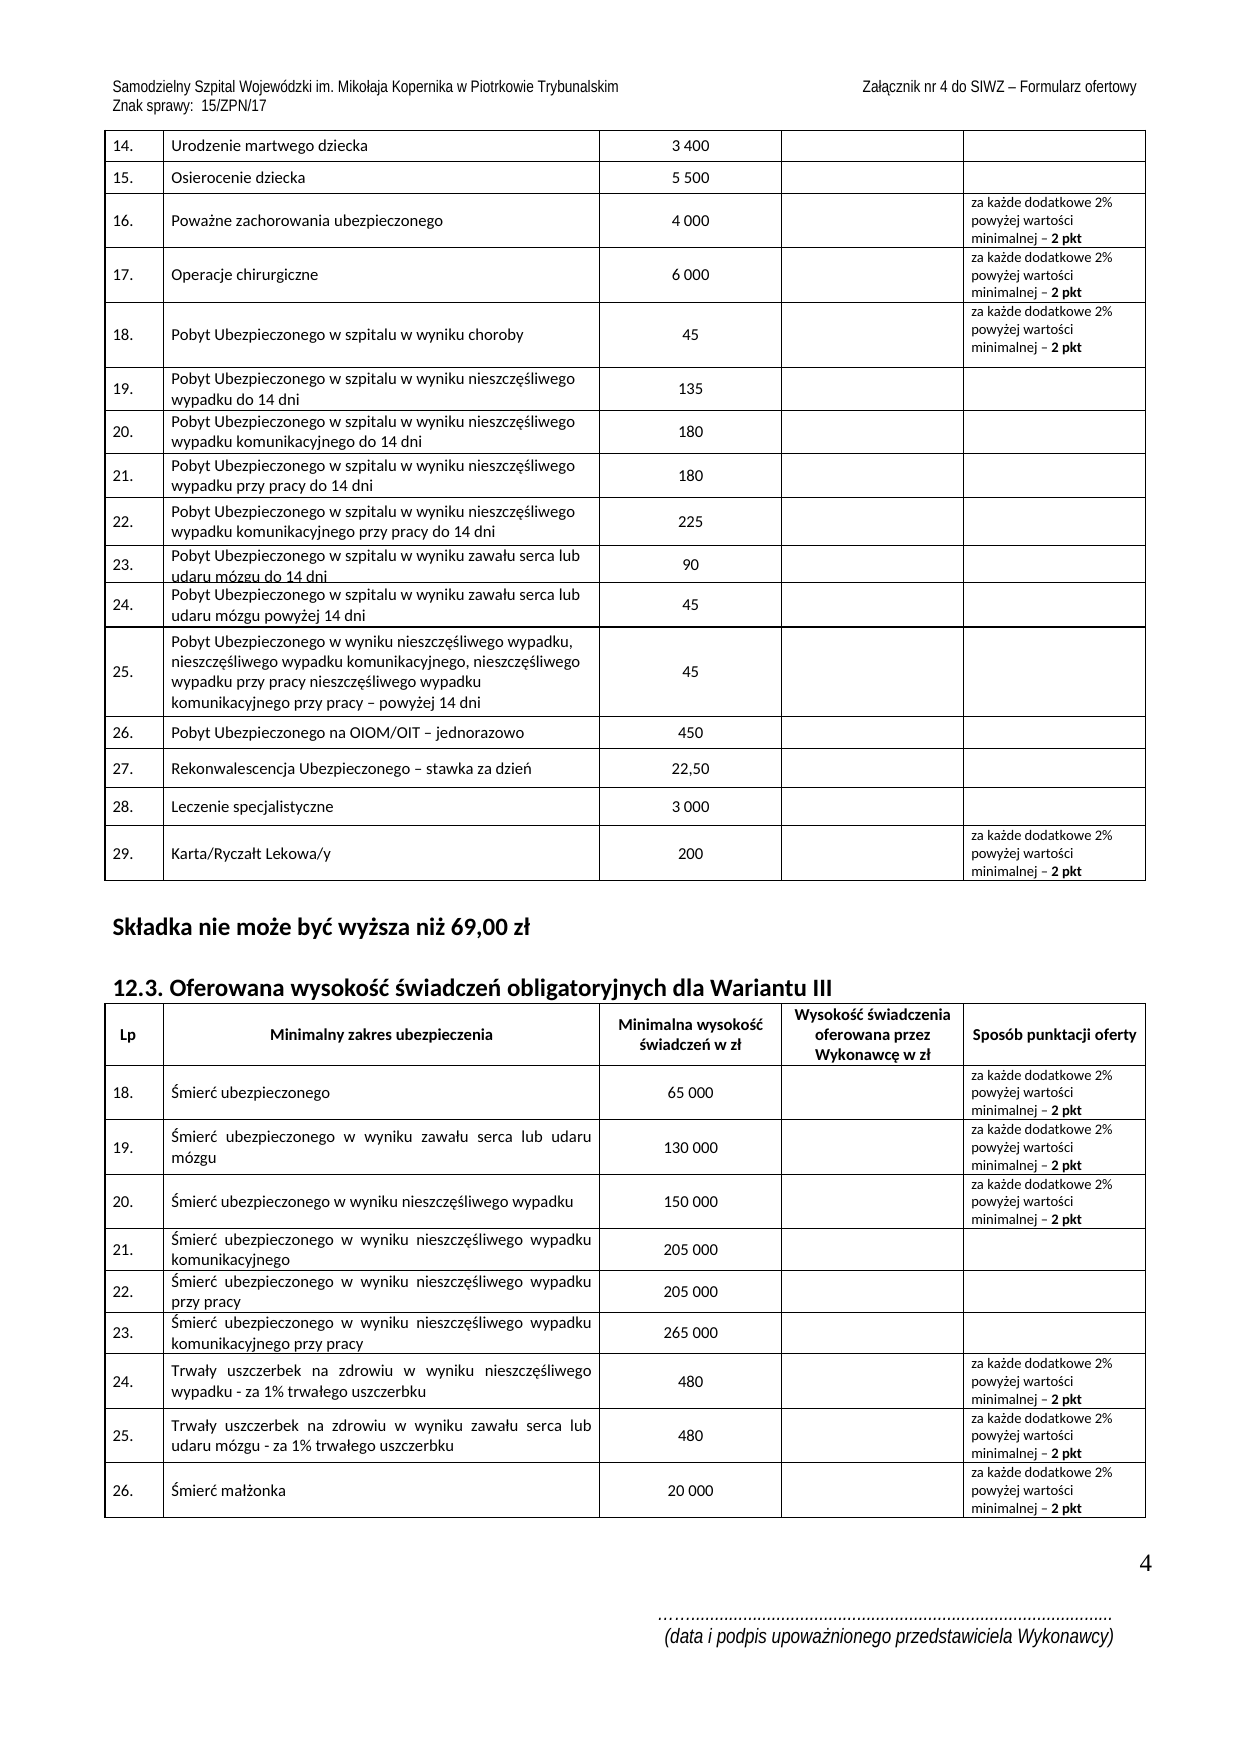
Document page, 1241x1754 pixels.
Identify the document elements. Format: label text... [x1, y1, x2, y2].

table_cell [106, 131, 163, 161]
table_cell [964, 194, 1145, 247]
table_header Wysokość świadczenia oferowana przez Wykonawcę w zł [782, 1004, 963, 1065]
table_header Minimalny zakres ubezpieczenia [164, 1004, 599, 1065]
table_cell [106, 1229, 163, 1270]
table_cell [782, 368, 963, 410]
table_cell [964, 411, 1145, 452]
table_cell [106, 1313, 163, 1353]
table_cell [782, 131, 963, 161]
table_cell [782, 826, 963, 880]
table_cell [782, 1463, 963, 1517]
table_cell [964, 1463, 1145, 1517]
table_cell Pobyt Ubezpieczonego w szpitalu w wyniku nieszczęśliwego wypadku komunikacyjnego do 14 dni [164, 411, 599, 452]
table_cell [782, 1066, 963, 1119]
table_cell Pobyt Ubezpieczonego w szpitalu w wyniku nieszczęśliwego wypadku przy pracy do 14 dni [164, 454, 599, 497]
table_cell za każde dodatkowe 2% powyżej wartości minimalnej – 2 pkt [964, 248, 1145, 302]
table_cell 265 000 [600, 1313, 781, 1353]
table_cell Śmierć ubezpieczonego w wyniku zawału serca lub udaru mózgu [164, 1120, 599, 1174]
table_cell za każde dodatkowe 2% powyżej wartości minimalnej – 2 pkt [964, 1175, 1145, 1228]
table_cell za każde dodatkowe 2% powyżej wartości minimalnej – 2 pkt [964, 826, 1145, 880]
table_cell [782, 1271, 963, 1312]
table_cell [964, 454, 1145, 497]
table_cell za każde dodatkowe 2% powyżej wartości minimalnej – 2 pkt [964, 1354, 1145, 1408]
table_cell 29. [106, 826, 163, 880]
table_cell 22,50 [600, 749, 781, 787]
table_cell 6 000 [600, 248, 781, 302]
table_cell 25. [106, 628, 163, 716]
table_cell 19. [106, 368, 163, 410]
table_cell [964, 131, 1145, 161]
table_header Sposób punktacji oferty [964, 1004, 1145, 1065]
table_cell Pobyt Ubezpieczonego na OIOM/OIT – jednorazowo [164, 717, 599, 748]
table_cell 205 000 [600, 1229, 781, 1270]
table_cell Pobyt Ubezpieczonego w szpitalu w wyniku zawału serca lub udaru mózgu powyżej 14 dni [164, 583, 599, 626]
table_cell [782, 411, 963, 452]
table_cell [782, 717, 963, 748]
table_cell 180 [600, 454, 781, 497]
table_cell [106, 162, 163, 193]
table_cell 45 [600, 303, 781, 367]
table_cell Leczenie specjalistyczne [164, 788, 599, 825]
table_cell 130 000 [600, 1120, 781, 1174]
table_cell [782, 248, 963, 302]
table_cell Trwały uszczerbek na zdrowiu w wyniku zawału serca lub udaru mózgu - za 1% trwałego uszczerbku [164, 1409, 599, 1462]
table_cell Osierocenie dziecka [164, 162, 599, 193]
table_cell Śmierć ubezpieczonego w wyniku nieszczęśliwego wypadku komunikacyjnego [164, 1229, 599, 1270]
table_cell 450 [600, 717, 781, 748]
table_cell [782, 162, 963, 193]
table_cell 28. [106, 788, 163, 825]
table_cell 3 400 [600, 131, 781, 161]
table_cell [782, 1409, 963, 1462]
table_cell [782, 303, 963, 367]
table_cell [106, 1409, 163, 1462]
table_cell [782, 1229, 963, 1270]
table_cell Pobyt Ubezpieczonego w szpitalu w wyniku zawału serca lub udaru mózgu do 14 dni [164, 546, 599, 582]
table_cell [106, 1175, 163, 1228]
table_cell [964, 1271, 1145, 1312]
table_cell Operacje chirurgiczne [164, 248, 599, 302]
table_cell Rekonwalescencja Ubezpieczonego – stawka za dzień [164, 749, 599, 787]
table_cell Śmierć ubezpieczonego w wyniku nieszczęśliwego wypadku komunikacyjnego przy pracy [164, 1313, 599, 1353]
table_cell Pobyt Ubezpieczonego w szpitalu w wyniku nieszczęśliwego wypadku do 14 dni [164, 368, 599, 410]
table_cell [782, 583, 963, 626]
table_cell [964, 368, 1145, 410]
table_cell [964, 749, 1145, 787]
table_cell [964, 1313, 1145, 1353]
table_cell 45 [600, 583, 781, 626]
table_cell 3 000 [600, 788, 781, 825]
table_cell [782, 1120, 963, 1174]
table_cell [782, 1313, 963, 1353]
table_cell [106, 1271, 163, 1312]
table_cell 135 [600, 368, 781, 410]
table_cell [964, 162, 1145, 193]
table_cell 26. [106, 717, 163, 748]
table_cell 480 [600, 1354, 781, 1408]
table_cell 150 000 [600, 1175, 781, 1228]
table_cell 205 000 [600, 1271, 781, 1312]
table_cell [964, 1409, 1145, 1462]
table_cell [964, 1229, 1145, 1270]
table_cell [964, 717, 1145, 748]
table_cell [106, 1066, 163, 1119]
table_cell 5 500 [600, 162, 781, 193]
table_cell 18. [106, 303, 163, 367]
table_cell Śmierć małżonka [164, 1463, 599, 1517]
table_cell Śmierć ubezpieczonego w wyniku nieszczęśliwego wypadku przy pracy [164, 1271, 599, 1312]
table_cell [106, 1463, 163, 1517]
table_cell [782, 788, 963, 825]
table_cell Urodzenie martwego dziecka [164, 131, 599, 161]
table_cell [964, 498, 1145, 544]
table_cell [964, 628, 1145, 716]
table_cell [106, 1120, 163, 1174]
table_cell 20 000 [600, 1463, 781, 1517]
text 12.3. Oferowana wysokość świadczeń obligatoryjnych dla Wariantu III [112, 972, 1152, 1003]
table_cell [106, 248, 163, 302]
table_cell 45 [600, 628, 781, 716]
table_cell 90 [600, 546, 781, 582]
table_cell [782, 1354, 963, 1408]
table_cell [782, 454, 963, 497]
table_cell Trwały uszczerbek na zdrowiu w wyniku nieszczęśliwego wypadku - za 1% trwałego uszczerbku [164, 1354, 599, 1408]
table_cell 480 [600, 1409, 781, 1462]
table_cell Poważne zachorowania ubezpieczonego [164, 194, 599, 247]
table_cell 4 000 [600, 194, 781, 247]
table_cell Śmierć ubezpieczonego [164, 1066, 599, 1119]
table_cell 23. [106, 546, 163, 582]
table_cell [106, 194, 163, 247]
table_cell [106, 1354, 163, 1408]
table_cell 27. [106, 749, 163, 787]
table_cell 180 [600, 411, 781, 452]
table_cell [782, 1175, 963, 1228]
table_header Lp [106, 1004, 163, 1065]
table_cell [782, 628, 963, 716]
table_cell [782, 498, 963, 544]
table_cell 65 000 [600, 1066, 781, 1119]
table_cell [782, 546, 963, 582]
table_cell Karta/Ryczałt Lekowa/y [164, 826, 599, 880]
table_cell 22. [106, 498, 163, 544]
table_cell Śmierć ubezpieczonego w wyniku nieszczęśliwego wypadku [164, 1175, 599, 1228]
table_cell za każde dodatkowe 2% powyżej wartości minimalnej – 2 pkt [964, 1066, 1145, 1119]
table_cell [964, 583, 1145, 626]
table_cell 24. [106, 583, 163, 626]
table_cell 20. [106, 411, 163, 452]
table_cell Pobyt Ubezpieczonego w szpitalu w wyniku choroby [164, 303, 599, 367]
table_cell 200 [600, 826, 781, 880]
table_cell za każde dodatkowe 2% powyżej wartości minimalnej – 2 pkt [964, 1120, 1145, 1174]
table_cell [964, 546, 1145, 582]
table_cell [782, 749, 963, 787]
text Składka nie może być wyższa niż 69,00 zł [112, 911, 1152, 942]
table_header Minimalna wysokość świadczeń w zł [600, 1004, 781, 1065]
table_cell 21. [106, 454, 163, 497]
table_cell Pobyt Ubezpieczonego w szpitalu w wyniku nieszczęśliwego wypadku komunikacyjnego przy pracy do 14 dni [164, 498, 599, 544]
table_cell [964, 788, 1145, 825]
table_cell za każde dodatkowe 2% powyżej wartości minimalnej – 2 pkt [964, 303, 1145, 367]
table_cell 225 [600, 498, 781, 544]
table_cell Pobyt Ubezpieczonego w wyniku nieszczęśliwego wypadku, nieszczęśliwego wypadku komunikacyjnego, nieszczęśliwego wypadku przy pracy nieszczęśliwego wypadku komunikacyjnego przy pracy – powyżej 14 dni [164, 628, 599, 716]
table_cell [782, 194, 963, 247]
